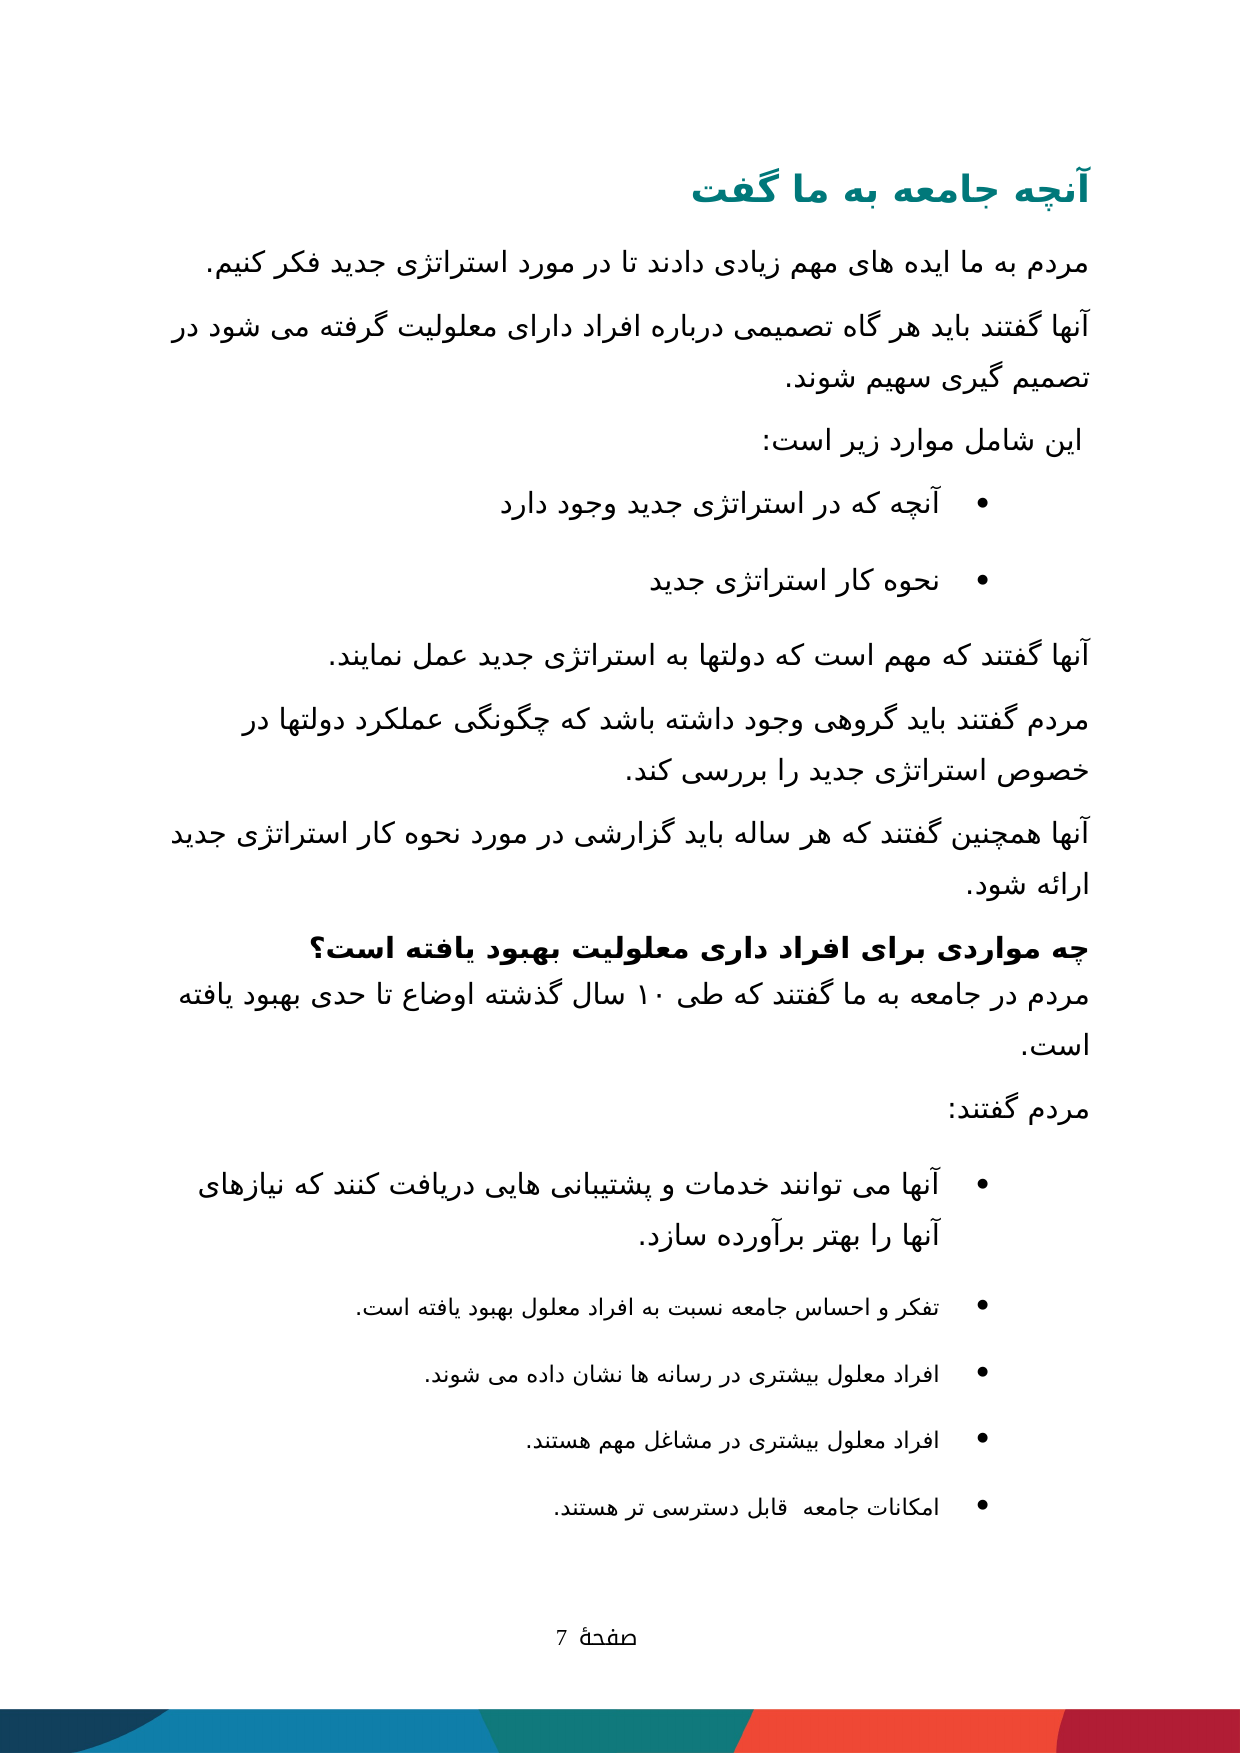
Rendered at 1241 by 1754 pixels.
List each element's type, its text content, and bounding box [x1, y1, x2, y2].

list افراد معلول بیشتری در مشاغل مهم هستند. [150, 1427, 978, 1455]
text آنها گفتند که مهم است که دولتها به استراتژی جدید عمل نمایند. [150, 639, 1090, 673]
text مردم به ما ایده های مهم زیادی دادند تا در مورد استراتژی جدید فکر کنیم. [150, 246, 1090, 279]
text مردم گفتند: [150, 1092, 1090, 1126]
list آنها می توانند خدمات و پشتیبانی هایی دریافت کنند که نیازهای آنها را بهتر برآورده سازد. [150, 1168, 978, 1253]
text مردم گفتند باید گروهی وجود داشته باشد که چگونگی عملکرد دولتها در خصوص استراتژی جدید را بررسی کند. [150, 702, 1090, 787]
text آنها همچنین گفتند که هر ساله باید گزارشی در مورد نحوه کار استراتژی جدید ارائه شود. [150, 817, 1090, 901]
list نحوه کار استراتژی جدید [150, 563, 978, 597]
text مردم در جامعه به ما گفتند که طی ۱۰ سال گذشته اوضاع تا حدی بهبود یافته است. [150, 977, 1090, 1062]
text این شامل موارد زیر است: [150, 423, 1090, 457]
text آنها گفتند باید هر گاه تصمیمی درباره افراد دارای معلولیت گرفته می شود در تصمیم گیری سهیم شوند. [150, 309, 1090, 394]
picture [0, 1709, 1240, 1753]
list امکانات جامعه قابل دسترسی تر هستند. [150, 1494, 978, 1521]
list افراد معلول بیشتری در رسانه ها نشان داده می شوند. [150, 1361, 978, 1388]
list آنچه که در استراتژی جدید وجود دارد [150, 487, 978, 521]
subtitle آنچه جامعه به ما گفت [150, 168, 1090, 211]
list تفکر و احساس جامعه نسبت به افراد معلول بهبود یافته است. [150, 1294, 978, 1322]
text چه مواردی برای افراد داری معلولیت بهبود یافته است؟ [150, 931, 1090, 965]
